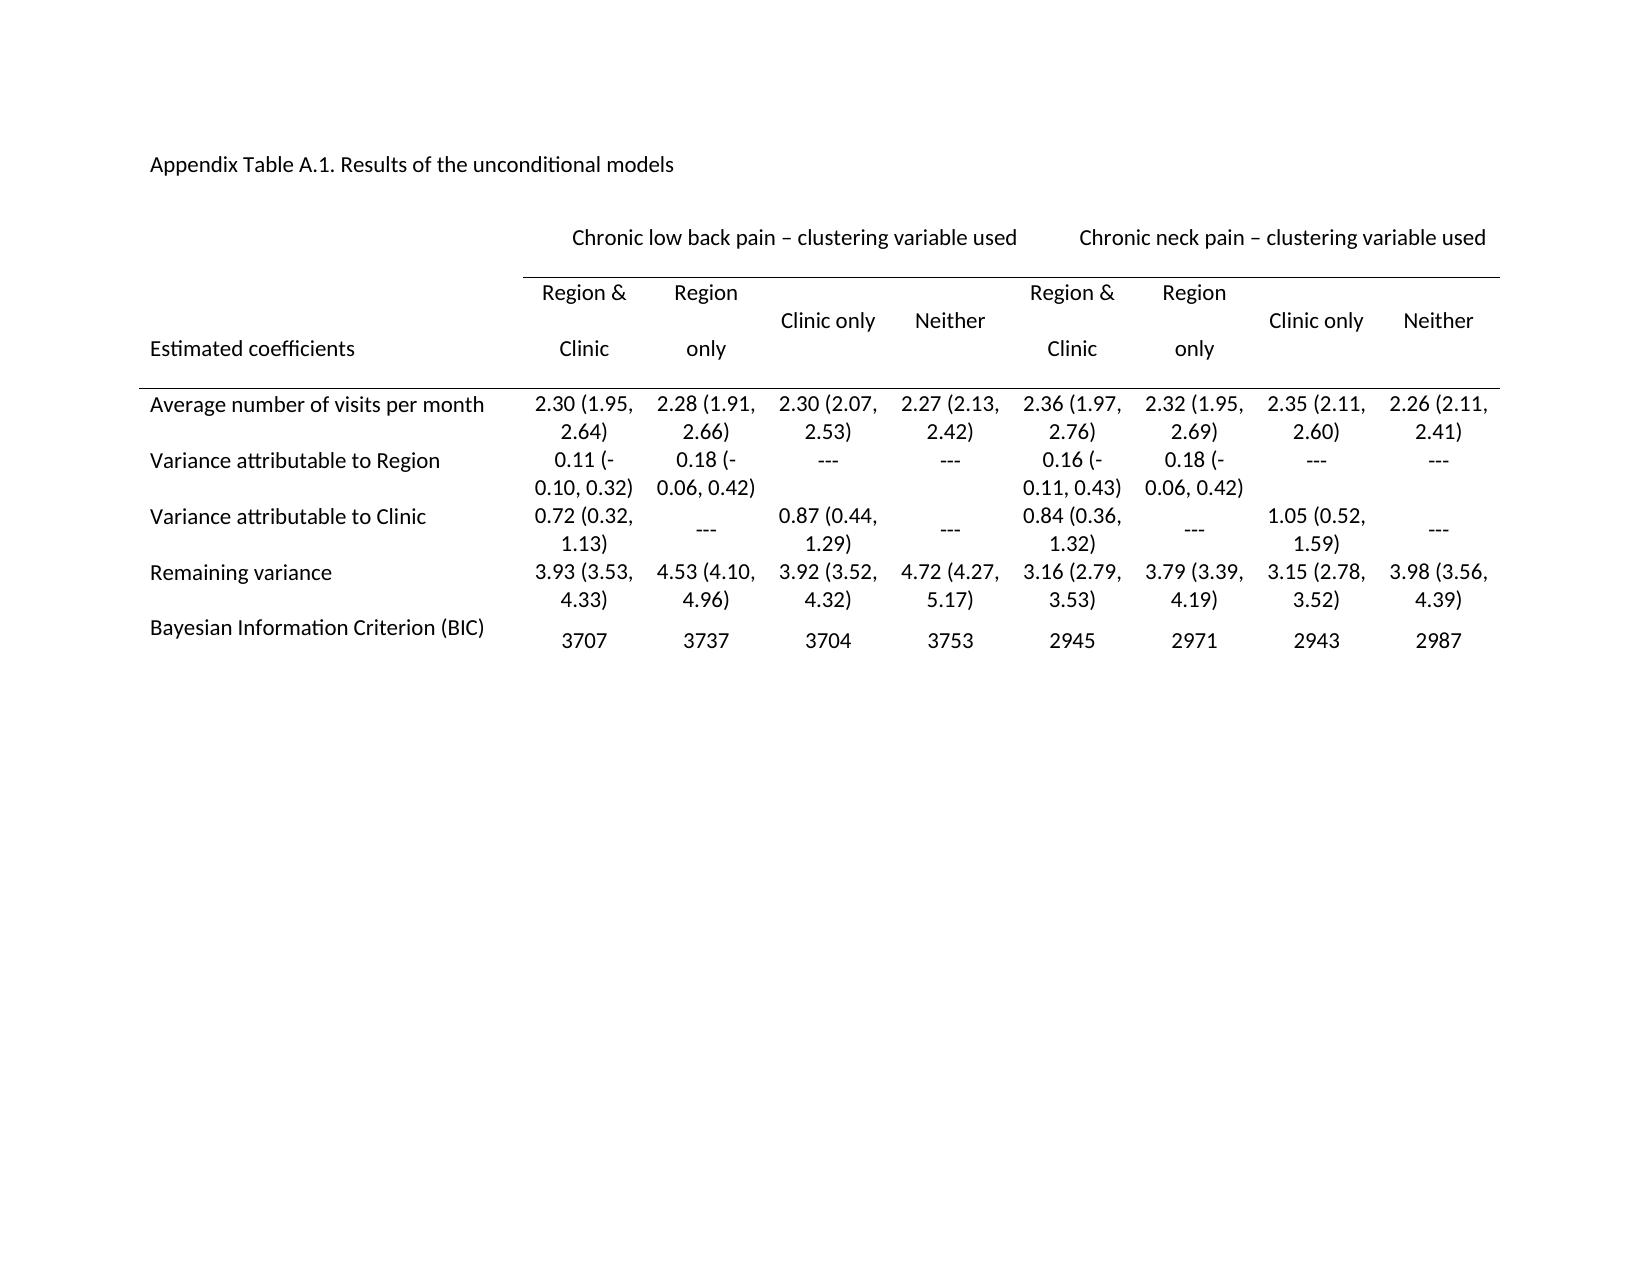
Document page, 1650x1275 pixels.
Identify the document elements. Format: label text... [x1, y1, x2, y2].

table_cell 4.53 (4.10, 4.96) [645, 557, 767, 613]
table_cell 2971 [1133, 614, 1255, 668]
table_cell Variance attributable to Region [139, 445, 523, 501]
table_cell 2943 [1255, 614, 1377, 668]
table_cell --- [889, 445, 1011, 501]
table_cell 2.35 (2.11, 2.60) [1255, 389, 1377, 445]
table_cell 1.05 (0.52, 1.59) [1255, 501, 1377, 557]
table_cell 0.18 (-0.06, 0.42) [645, 445, 767, 501]
table_cell 4.72 (4.27, 5.17) [889, 557, 1011, 613]
table_cell Variance attributable to Clinic [139, 501, 523, 557]
table_header Chronic neck pain – clustering variable used [1067, 223, 1499, 277]
table_cell 2.32 (1.95, 2.69) [1133, 389, 1255, 445]
table_cell 0.72 (0.32, 1.13) [523, 501, 645, 557]
table_cell 0.18 (-0.06, 0.42) [1133, 445, 1255, 501]
table_cell --- [645, 501, 767, 557]
table_cell 2.30 (2.07, 2.53) [767, 389, 889, 445]
table_cell Neither [889, 278, 1011, 388]
table_cell 3704 [767, 614, 889, 668]
table_cell 3737 [645, 614, 767, 668]
table_cell 2945 [1011, 614, 1133, 668]
table_cell --- [1378, 501, 1499, 557]
table_cell Bayesian Information Criterion (BIC) [139, 614, 523, 668]
table_cell 0.84 (0.36, 1.32) [1011, 501, 1133, 557]
table_cell 3.93 (3.53, 4.33) [523, 557, 645, 613]
table_header Chronic low back pain – clustering variable used [523, 223, 1067, 277]
table_cell 2987 [1378, 614, 1499, 668]
table_cell 3753 [889, 614, 1011, 668]
table_cell Neither [1378, 278, 1499, 388]
table_cell Remaining variance [139, 557, 523, 613]
table_cell 2.28 (1.91, 2.66) [645, 389, 767, 445]
table_cell 0.87 (0.44, 1.29) [767, 501, 889, 557]
table_cell 0.16 (-0.11, 0.43) [1011, 445, 1133, 501]
table_cell 2.27 (2.13, 2.42) [889, 389, 1011, 445]
text Appendix Table A.1. Results of the unconditional models [150, 150, 1500, 178]
table_cell 3707 [523, 614, 645, 668]
table_cell Region only [645, 278, 767, 388]
table_cell Region & Clinic [1011, 278, 1133, 388]
table_cell 3.92 (3.52, 4.32) [767, 557, 889, 613]
table_cell --- [1378, 445, 1499, 501]
table_cell 0.11 (-0.10, 0.32) [523, 445, 645, 501]
table_cell 2.36 (1.97, 2.76) [1011, 389, 1133, 445]
table_cell 2.30 (1.95, 2.64) [523, 389, 645, 445]
table_cell 3.79 (3.39, 4.19) [1133, 557, 1255, 613]
table_cell 3.15 (2.78, 3.52) [1255, 557, 1377, 613]
table_cell --- [889, 501, 1011, 557]
table_cell Clinic only [767, 278, 889, 388]
table_cell --- [1255, 445, 1377, 501]
table_cell Clinic only [1255, 278, 1377, 388]
table_cell Region only [1133, 278, 1255, 388]
table_cell 2.26 (2.11, 2.41) [1378, 389, 1499, 445]
table_cell Region & Clinic [523, 278, 645, 388]
table_cell --- [1133, 501, 1255, 557]
table_cell 3.16 (2.79, 3.53) [1011, 557, 1133, 613]
table_cell --- [767, 445, 889, 501]
table_header Estimated coefficients [139, 223, 523, 388]
table_cell Average number of visits per month [139, 389, 523, 445]
table_cell 3.98 (3.56, 4.39) [1378, 557, 1499, 613]
